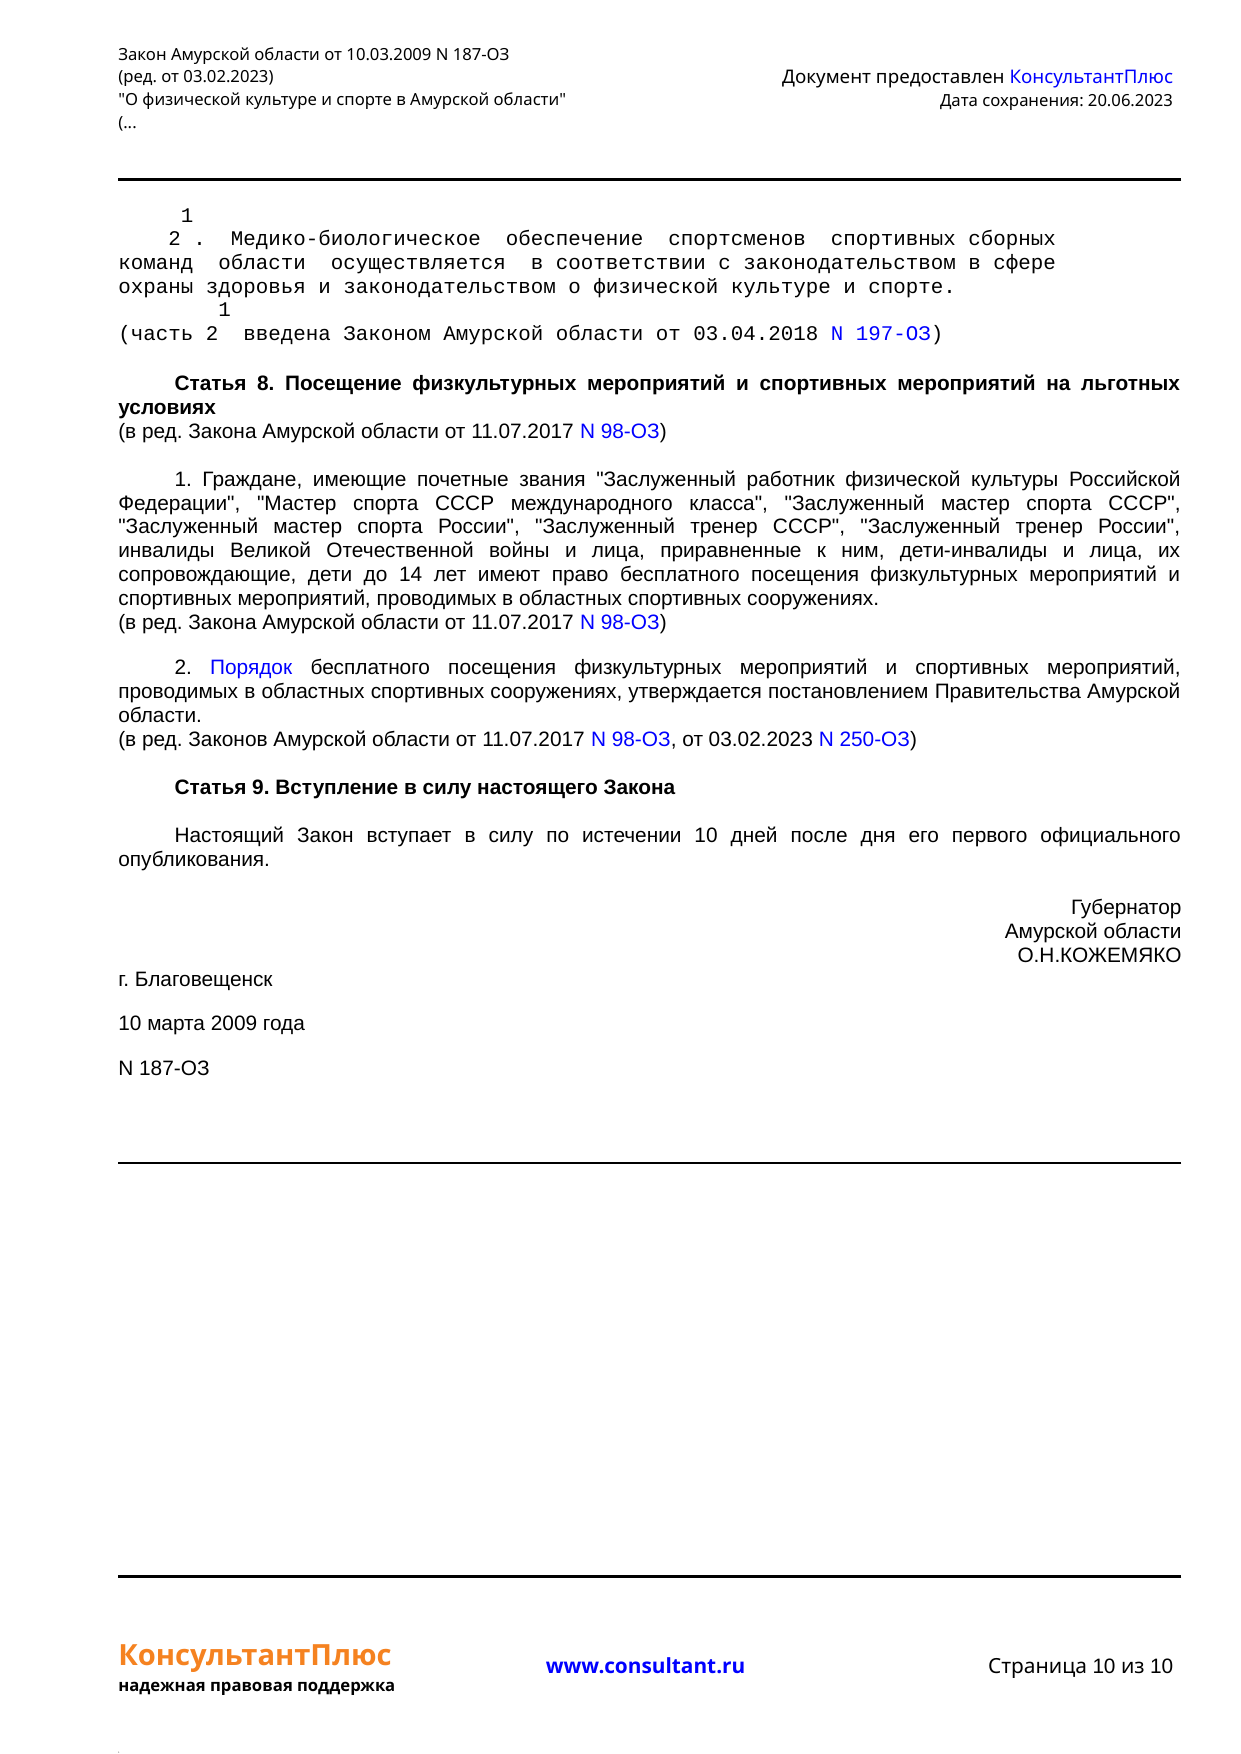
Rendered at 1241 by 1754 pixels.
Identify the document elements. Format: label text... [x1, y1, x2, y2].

text N 187-ОЗ [118, 1056, 1181, 1080]
text Амурской области [118, 918, 1181, 942]
text г. Благовещенск [118, 966, 1181, 990]
text (в ред. Законов Амурской области от 11.07.2017 N 98-ОЗ, от 03.02.2023 N 250-ОЗ) [118, 727, 1181, 751]
text 10 марта 2009 года [118, 1011, 1181, 1035]
text (в ред. Закона Амурской области от 11.07.2017 N 98-ОЗ) [118, 610, 1181, 634]
title Статья 8. Посещение физкультурных мероприятий и спортивных мероприятий на льготных условиях [118, 371, 1181, 418]
text 2 . Медико-биологическое обеспечение спортсменов спортивных сборных [118, 228, 1181, 252]
text Настоящий Закон вступает в силу по истечении 10 дней после дня его первого официального опубликования. [118, 823, 1181, 871]
text (в ред. Закона Амурской области от 11.07.2017 N 98-ОЗ) [118, 418, 1181, 442]
title Статья 9. Вступление в силу настоящего Закона [118, 775, 1181, 799]
text 2. Порядок бесплатного посещения физкультурных мероприятий и спортивных мероприятий, проводимых в областных спортивных сооружениях, утверждается постановлением Правительства Амурской области. [118, 655, 1181, 727]
text (часть 2 введена Законом Амурской области от 03.04.2018 N 197-ОЗ) [118, 323, 1181, 347]
text команд области осуществляется в соответствии с законодательством в сфере [118, 252, 1181, 276]
text охраны здоровья и законодательством о физической культуре и спорте. [118, 276, 1181, 299]
text 1 [118, 205, 1181, 228]
text Губернатор [118, 894, 1181, 918]
text 1 [118, 299, 1181, 323]
text О.Н.КОЖЕМЯКО [118, 942, 1181, 966]
text 1. Граждане, имеющие почетные звания "Заслуженный работник физической культуры Российской Федерации", "Мастер спорта СССР международного класса", "Заслуженный мастер спорта СССР", "Заслуженный мастер спорта России", "Заслуженный тренер СССР", "Заслуженный тренер России", инвалиды Великой Отечественной войны и лица, приравненные к ним, дети-инвалиды и лица, их сопровождающие, дети до 14 лет имеют право бесплатного посещения физкультурных мероприятий и спортивных мероприятий, проводимых в областных спортивных сооружениях. [118, 466, 1181, 610]
